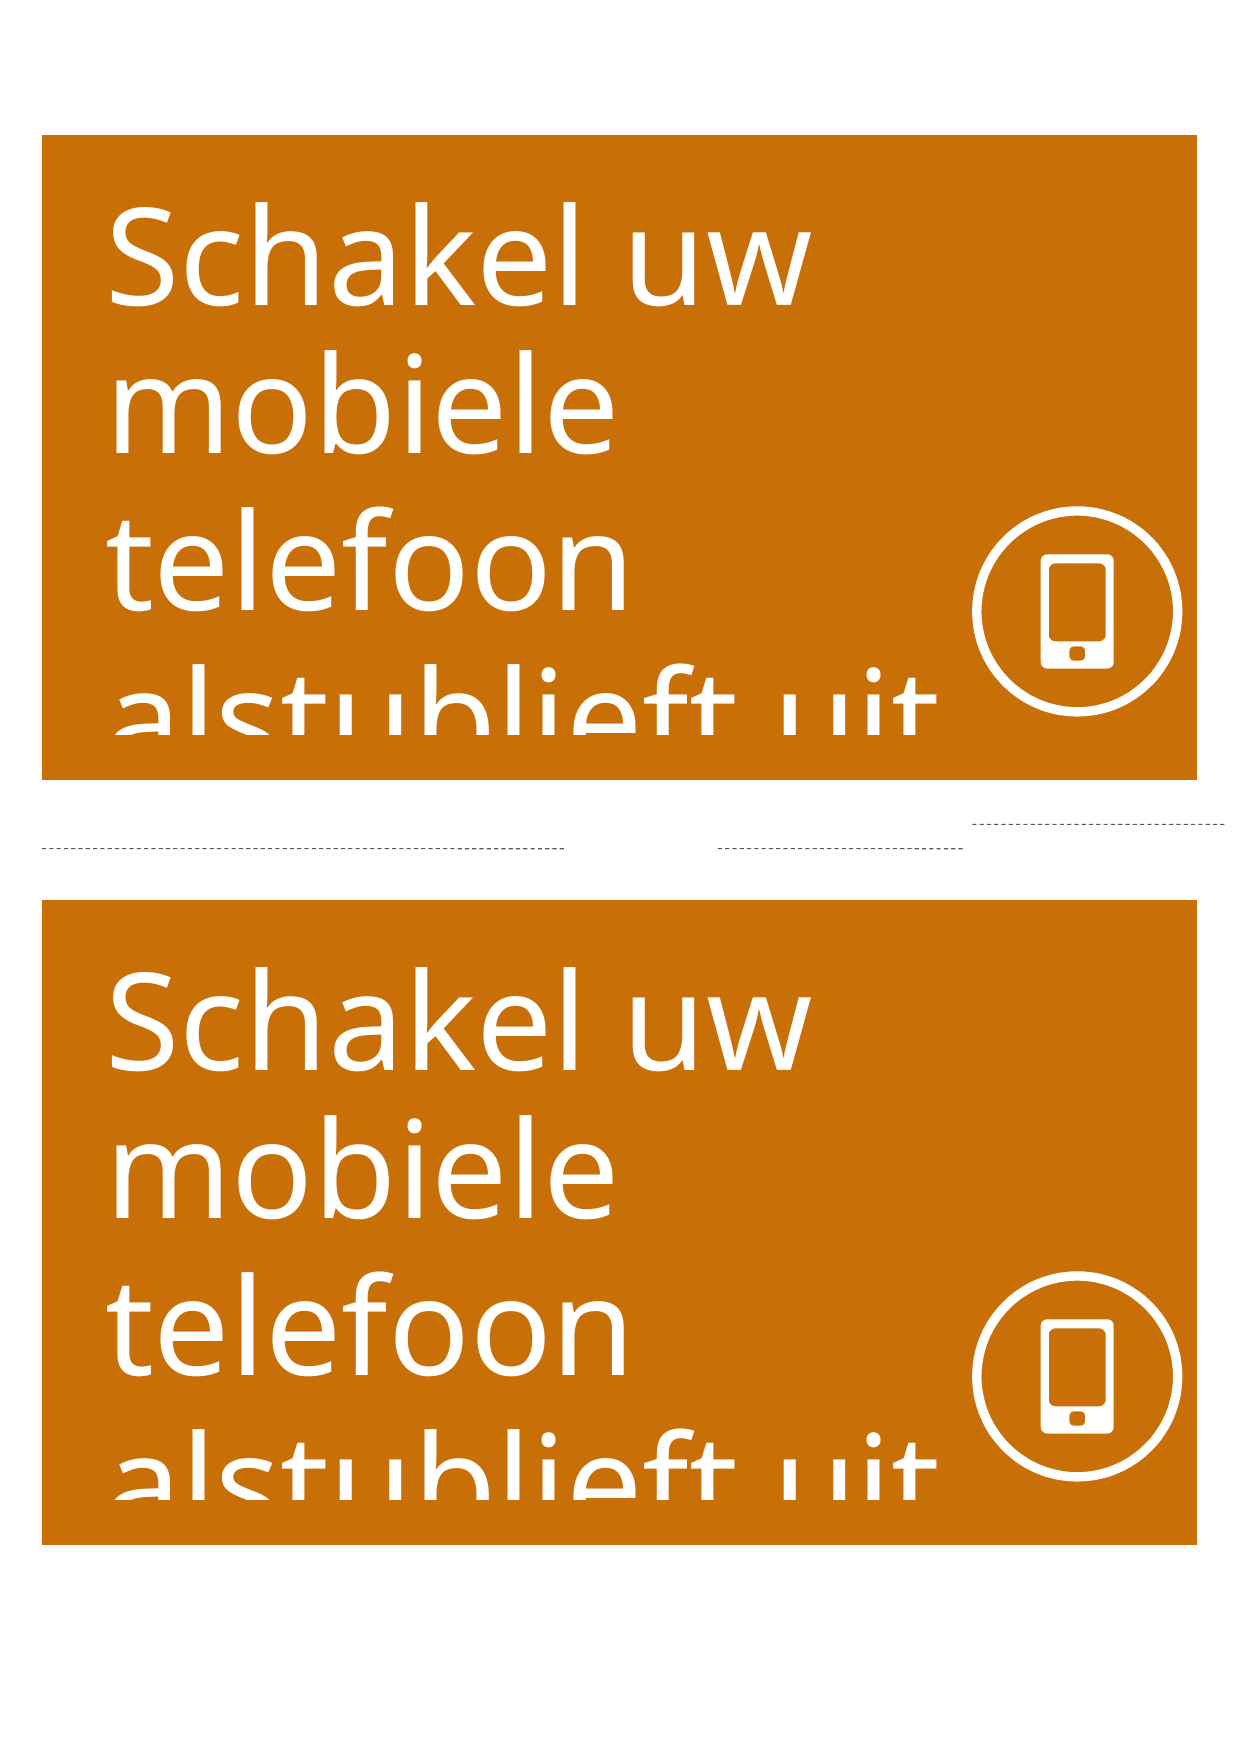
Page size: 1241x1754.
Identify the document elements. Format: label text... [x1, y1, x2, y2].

table_header Schakel uw mobiele telefoon alstublieft uit [42, 135, 972, 780]
table_cell [972, 900, 1197, 1545]
table_header [972, 135, 1197, 780]
table_cell [972, 780, 1197, 900]
table_cell Schakel uw mobiele telefoon alstublieft uit [42, 900, 972, 1545]
table_cell Hier knippen [42, 780, 972, 900]
